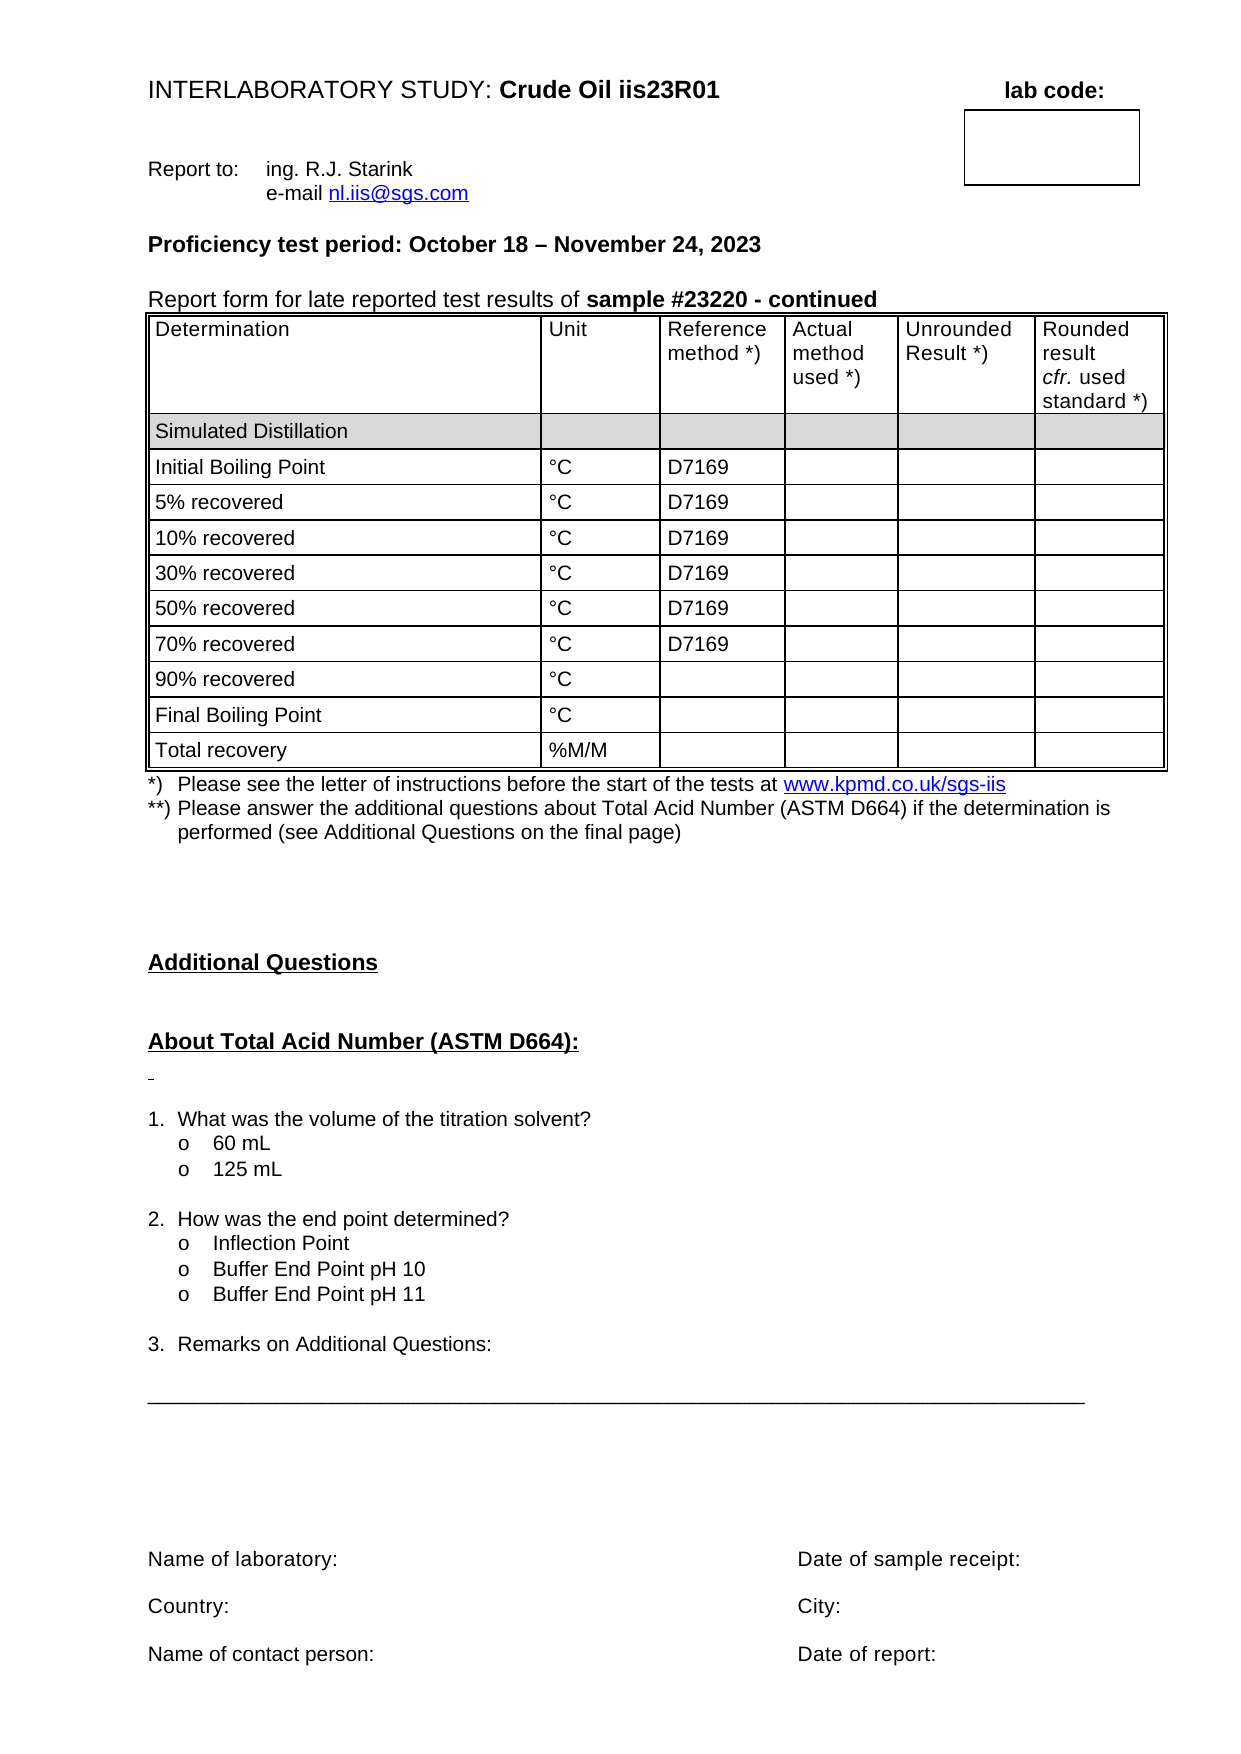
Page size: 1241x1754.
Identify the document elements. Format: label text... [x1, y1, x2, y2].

table_cell [899, 556, 1034, 590]
table_cell °C [542, 591, 659, 625]
table_header Actual method used *) [786, 317, 897, 413]
table_cell °C [542, 662, 659, 696]
table_cell [786, 733, 897, 767]
table_cell [786, 662, 897, 696]
table_cell °C [542, 698, 659, 731]
table_header Rounded result cfr. used standard *) [1036, 317, 1163, 413]
table_cell [542, 414, 659, 448]
table_header Unit [542, 317, 659, 413]
list Inflection Point [177, 1231, 1122, 1256]
table_cell [786, 485, 897, 519]
list 60 mL [177, 1131, 1122, 1157]
table_cell [1036, 556, 1163, 590]
table_cell [661, 414, 784, 448]
table_cell [1036, 627, 1163, 661]
table_cell [899, 662, 1034, 696]
table_cell [899, 450, 1034, 483]
table_cell D7169 [661, 556, 784, 590]
text *) Please see the letter of instructions before the start of the tests at www.kpmd.co.uk/sgs-iis [148, 772, 1122, 796]
text About Total Acid Number (ASTM D664): [148, 1028, 1122, 1054]
table_cell [786, 521, 897, 554]
table_cell 30% recovered [150, 556, 540, 590]
table_cell Initial Boiling Point [150, 450, 540, 483]
table_cell Simulated Distillation [150, 414, 540, 448]
table_cell 70% recovered [150, 627, 540, 661]
table_cell [1036, 450, 1163, 483]
table_cell °C [542, 627, 659, 661]
table_cell D7169 [661, 521, 784, 554]
list How was the end point determined? [148, 1207, 1122, 1231]
table_cell °C [542, 485, 659, 519]
table_cell [661, 662, 784, 696]
table_header Reference method *) [661, 317, 784, 413]
table_cell [1036, 485, 1163, 519]
table_cell [899, 698, 1034, 731]
table_cell [1036, 662, 1163, 696]
table_cell [661, 698, 784, 731]
text Additional Questions [148, 949, 1122, 975]
table_header Determination [150, 317, 540, 413]
table_cell [899, 485, 1034, 519]
table_cell °C [542, 521, 659, 554]
list Buffer End Point pH 11 [177, 1282, 1122, 1308]
table_header Unrounded Result *) [899, 317, 1034, 413]
table_cell °C [542, 450, 659, 483]
table_cell D7169 [661, 485, 784, 519]
list 125 mL [177, 1157, 1122, 1183]
table_cell [1036, 698, 1163, 731]
table_cell [899, 733, 1034, 767]
table_cell [899, 414, 1034, 448]
table_cell [786, 450, 897, 483]
table_cell [899, 591, 1034, 625]
table_cell [786, 698, 897, 731]
table_cell [786, 627, 897, 661]
table_cell [899, 627, 1034, 661]
table_cell D7169 [661, 450, 784, 483]
table_cell [786, 591, 897, 625]
table_cell [1036, 414, 1163, 448]
list What was the volume of the titration solvent? [148, 1107, 1122, 1131]
table_cell 10% recovered [150, 521, 540, 554]
table_cell [1036, 591, 1163, 625]
table_cell 90% recovered [150, 662, 540, 696]
table_cell D7169 [661, 591, 784, 625]
list Remarks on Additional Questions: [148, 1332, 1122, 1356]
table_cell [1036, 521, 1163, 554]
table_cell 5% recovered [150, 485, 540, 519]
text **) Please answer the additional questions about Total Acid Number (ASTM D664) if the determination is performed (see Additional Questions on the final page) [148, 796, 1122, 843]
table_cell [786, 556, 897, 590]
table_cell Total recovery [150, 733, 540, 767]
table_cell 50% recovered [150, 591, 540, 625]
text Report form for late reported test results of sample #23220 - continued [148, 286, 1122, 312]
table_cell [661, 733, 784, 767]
table_cell %M/M [542, 733, 659, 767]
table_cell °C [542, 556, 659, 590]
table_cell Final Boiling Point [150, 698, 540, 731]
list Buffer End Point pH 10 [177, 1256, 1122, 1282]
table_cell [786, 414, 897, 448]
table_cell [1036, 733, 1163, 767]
table_cell D7169 [661, 627, 784, 661]
text _________________________________________________________________________________ [148, 1381, 1122, 1405]
table_cell [899, 521, 1034, 554]
